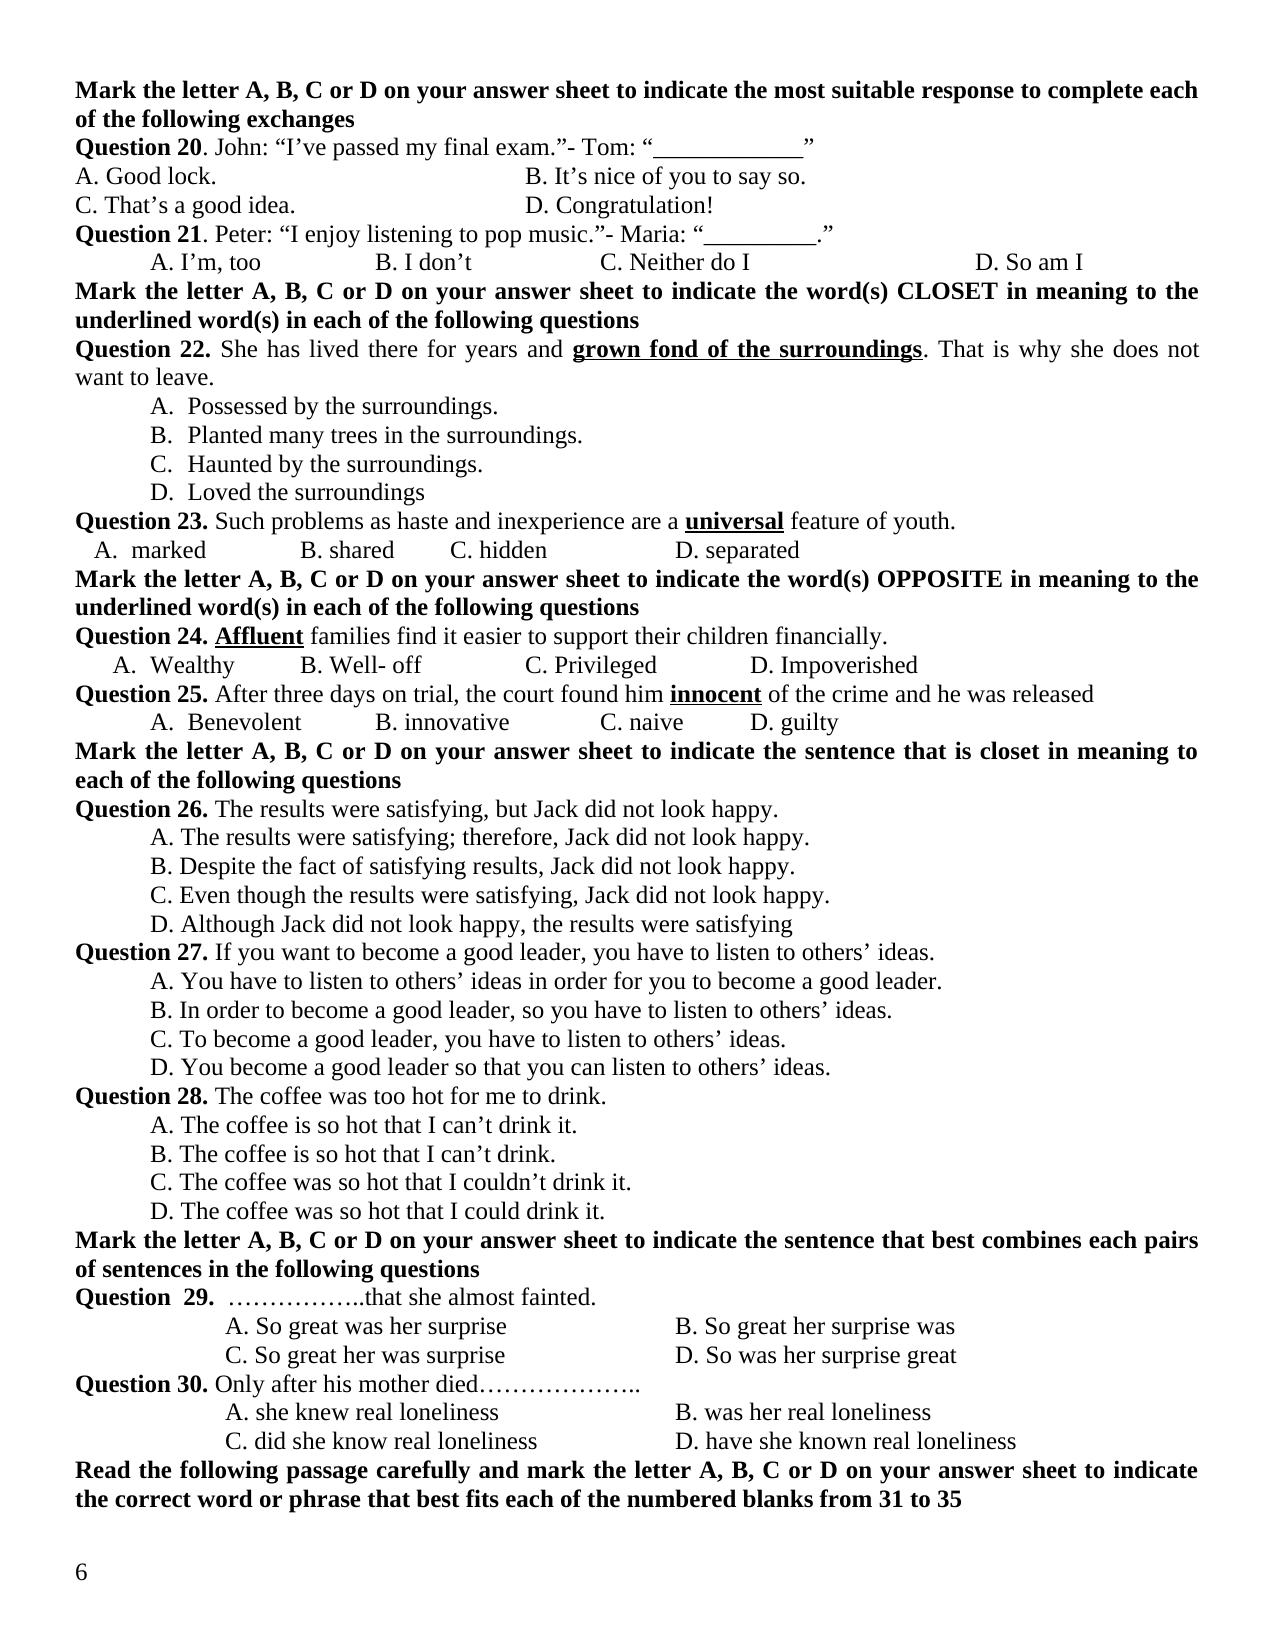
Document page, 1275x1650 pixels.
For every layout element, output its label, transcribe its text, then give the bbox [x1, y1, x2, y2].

list Wealthy B. Well- off C. Privileged D. Impoverished [112, 650, 1200, 679]
text Mark the letter A, B, C or D on your answer sheet to indicate the word(s) CLOSET in meaning to the underlined word(s) in each of the following questions [75, 276, 1200, 334]
text Question 30. Only after his mother died……………….. [75, 1369, 1200, 1397]
text Question 23. Such problems as haste and inexperience are a universal feature of youth. [75, 506, 1200, 535]
list Benevolent B. innovative C. naive D. guilty [150, 707, 1200, 736]
text A. Good lock. B. It’s nice of you to say so. [75, 161, 1200, 190]
text C. So great her was surprise D. So was her surprise great [150, 1340, 1200, 1369]
text Mark the letter A, B, C or D on your answer sheet to indicate the sentence that best combines each pairs of sentences in the following questions [75, 1225, 1200, 1282]
text C. Even though the results were satisfying, Jack did not look happy. [75, 880, 1200, 909]
text Mark the letter A, B, C or D on your answer sheet to indicate the sentence that is closet in meaning to each of the following questions [75, 736, 1200, 794]
text A. So great was her surprise B. So great her surprise was [75, 1311, 1200, 1340]
text A. You have to listen to others’ ideas in order for you to become a good leader. [112, 966, 1200, 995]
text A. The results were satisfying; therefore, Jack did not look happy. [75, 822, 1200, 851]
text Mark the letter A, B, C or D on your answer sheet to indicate the most suitable response to complete each of the following exchanges [75, 75, 1200, 132]
text Question 27. If you want to become a good leader, you have to listen to others’ ideas. [75, 937, 1200, 966]
text A. I’m, too B. I don’t C. Neither do I D. So am I [75, 247, 1200, 276]
text C. To become a good leader, you have to listen to others’ ideas. [112, 1024, 1200, 1052]
list Possessed by the surroundings. [150, 391, 1200, 420]
text Question 22. She has lived there for years and grown fond of the surroundings. That is why she does not want to leave. [75, 334, 1200, 391]
text D. You become a good leader so that you can listen to others’ ideas. [112, 1052, 1200, 1081]
text Read the following passage carefully and mark the letter A, B, C or D on your answer sheet to indicate the correct word or phrase that best fits each of the numbered blanks from 31 to 35 [75, 1455, 1200, 1512]
text Question 26. The results were satisfying, but Jack did not look happy. [75, 794, 1200, 822]
text A. The coffee is so hot that I can’t drink it. [75, 1110, 1200, 1139]
list marked B. shared C. hidden D. separated [94, 535, 1200, 564]
text D. The coffee was so hot that I could drink it. [75, 1196, 1200, 1225]
text B. In order to become a good leader, so you have to listen to others’ ideas. [112, 995, 1200, 1024]
text Question 21. Peter: “I enjoy listening to pop music.”- Maria: “_________.” [75, 219, 1200, 247]
text Question 25. After three days on trial, the court found him innocent of the crime and he was released [75, 679, 1200, 707]
text B. Despite the fact of satisfying results, Jack did not look happy. [75, 851, 1200, 880]
text Question 29. ……………..that she almost fainted. [75, 1282, 1200, 1311]
text A. she knew real loneliness B. was her real loneliness [150, 1397, 1200, 1426]
text D. Although Jack did not look happy, the results were satisfying [75, 909, 1200, 937]
text Mark the letter A, B, C or D on your answer sheet to indicate the word(s) OPPOSITE in meaning to the underlined word(s) in each of the following questions [75, 564, 1200, 621]
list Planted many trees in the surroundings. [150, 420, 1200, 449]
text Question 24. Affluent families find it easier to support their children financially. [75, 621, 1200, 650]
list Loved the surroundings [150, 477, 1200, 506]
text Question 20. John: “I’ve passed my final exam.”- Tom: “____________” [75, 132, 1200, 161]
text B. The coffee is so hot that I can’t drink. [75, 1139, 1200, 1167]
text Question 28. The coffee was too hot for me to drink. [75, 1081, 1200, 1110]
text C. The coffee was so hot that I couldn’t drink it. [75, 1167, 1200, 1196]
text C. That’s a good idea. D. Congratulation! [75, 190, 1200, 219]
list Haunted by the surroundings. [150, 449, 1200, 477]
text C. did she know real loneliness D. have she known real loneliness [75, 1426, 1200, 1455]
